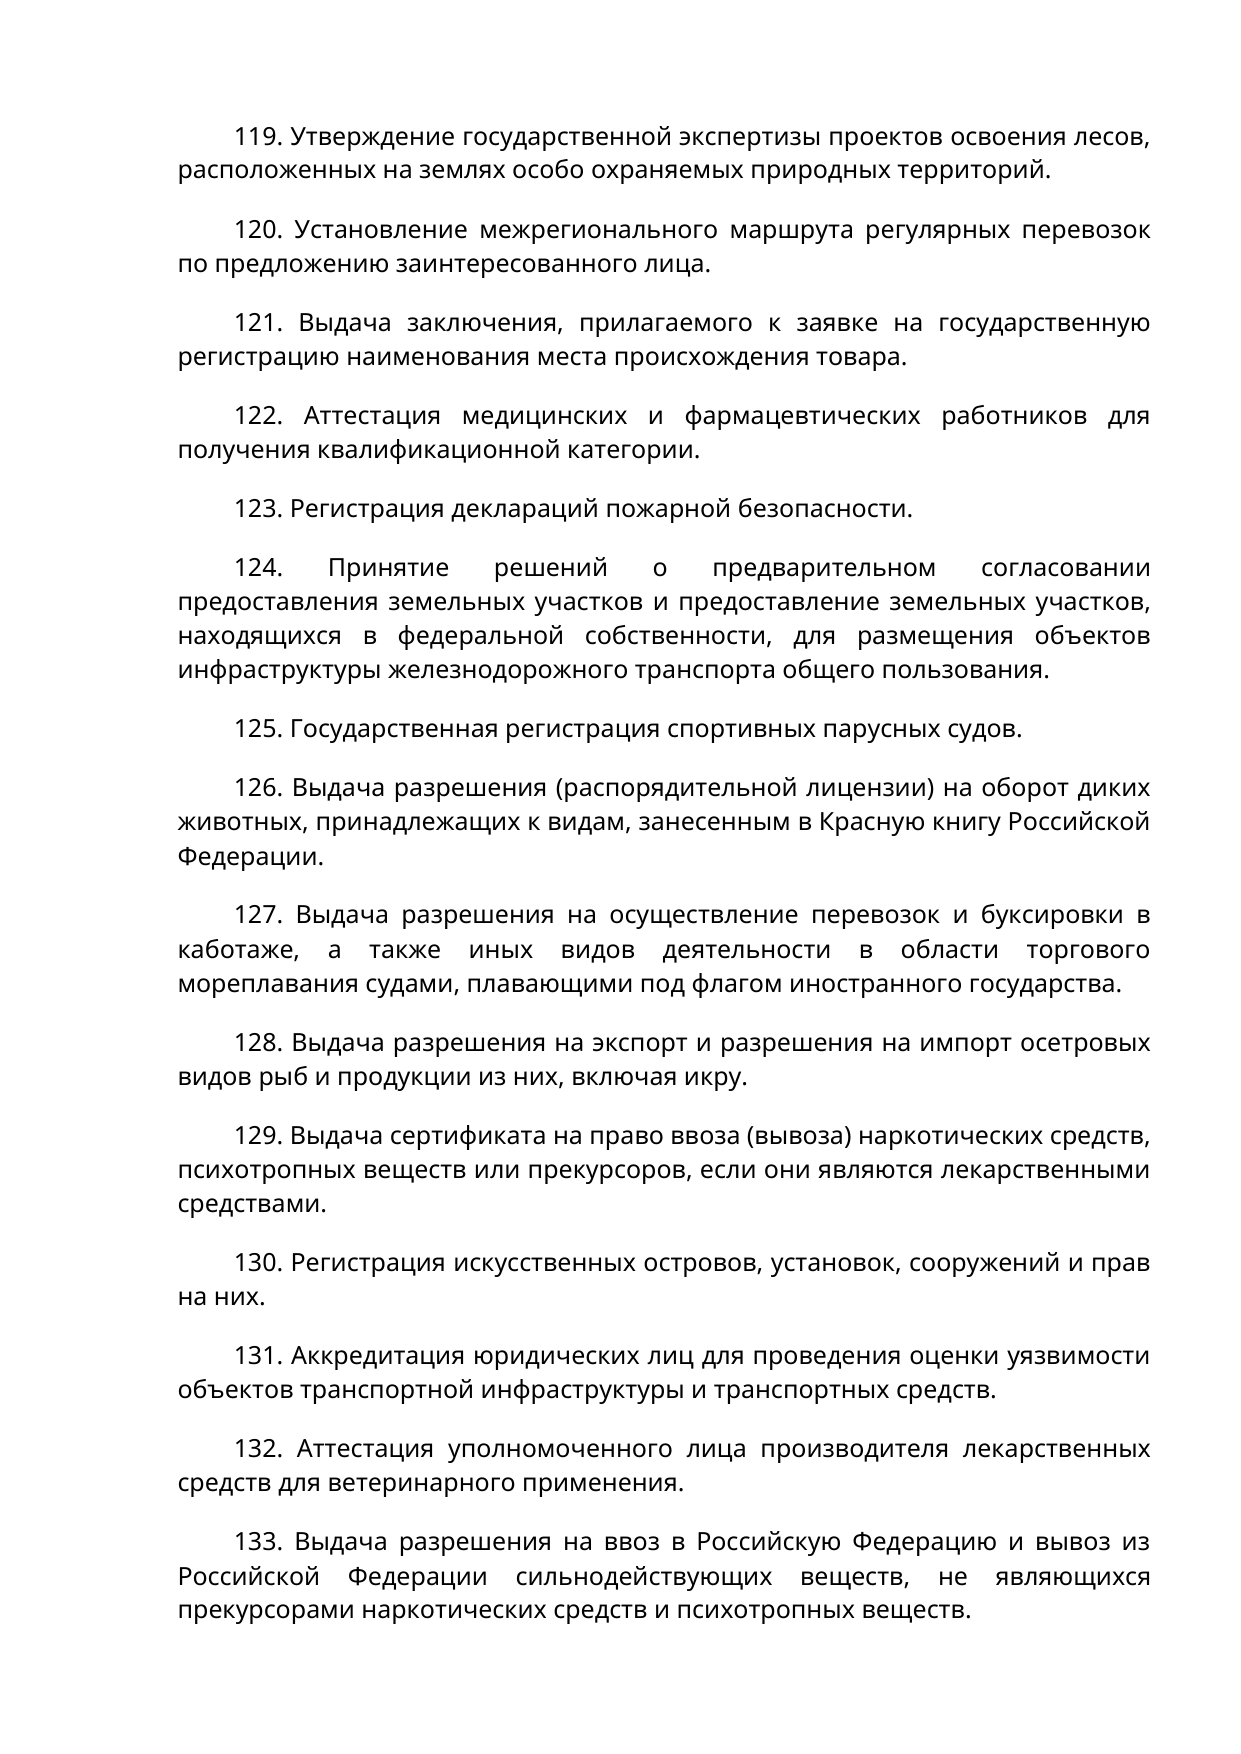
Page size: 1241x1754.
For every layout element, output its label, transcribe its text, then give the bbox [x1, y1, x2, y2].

text 124. Принятие решений о предварительном согласовании предоставления земельных участков и предоставление земельных участков, находящихся в федеральной собственности, для размещения объектов инфраструктуры железнодорожного транспорта общего пользования. [177, 550, 1152, 686]
text 128. Выдача разрешения на экспорт и разрешения на импорт осетровых видов рыб и продукции из них, включая икру. [177, 1024, 1152, 1092]
text 131. Аккредитация юридических лиц для проведения оценки уязвимости объектов транспортной инфраструктуры и транспортных средств. [177, 1338, 1152, 1406]
text 130. Регистрация искусственных островов, установок, сооружений и прав на них. [177, 1245, 1152, 1313]
text 120. Установление межрегионального маршрута регулярных перевозок по предложению заинтересованного лица. [177, 211, 1152, 279]
text 122. Аттестация медицинских и фармацевтических работников для получения квалификационной категории. [177, 397, 1152, 466]
text 127. Выдача разрешения на осуществление перевозок и буксировки в каботаже, а также иных видов деятельности в области торгового мореплавания судами, плавающими под флагом иностранного государства. [177, 897, 1152, 999]
text 121. Выдача заключения, прилагаемого к заявке на государственную регистрацию наименования места происхождения товара. [177, 304, 1152, 372]
text 126. Выдача разрешения (распорядительной лицензии) на оборот диких животных, принадлежащих к видам, занесенным в Красную книгу Российской Федерации. [177, 770, 1152, 872]
text 125. Государственная регистрация спортивных парусных судов. [177, 711, 1152, 745]
text 129. Выдача сертификата на право ввоза (вывоза) наркотических средств, психотропных веществ или прекурсоров, если они являются лекарственными средствами. [177, 1117, 1152, 1220]
text 119. Утверждение государственной экспертизы проектов освоения лесов, расположенных на землях особо охраняемых природных территорий. [177, 118, 1152, 186]
text 132. Аттестация уполномоченного лица производителя лекарственных средств для ветеринарного применения. [177, 1431, 1152, 1499]
text 123. Регистрация деклараций пожарной безопасности. [177, 491, 1152, 525]
text 133. Выдача разрешения на ввоз в Российскую Федерацию и вывоз из Российской Федерации сильнодействующих веществ, не являющихся прекурсорами наркотических средств и психотропных веществ. [177, 1524, 1152, 1626]
